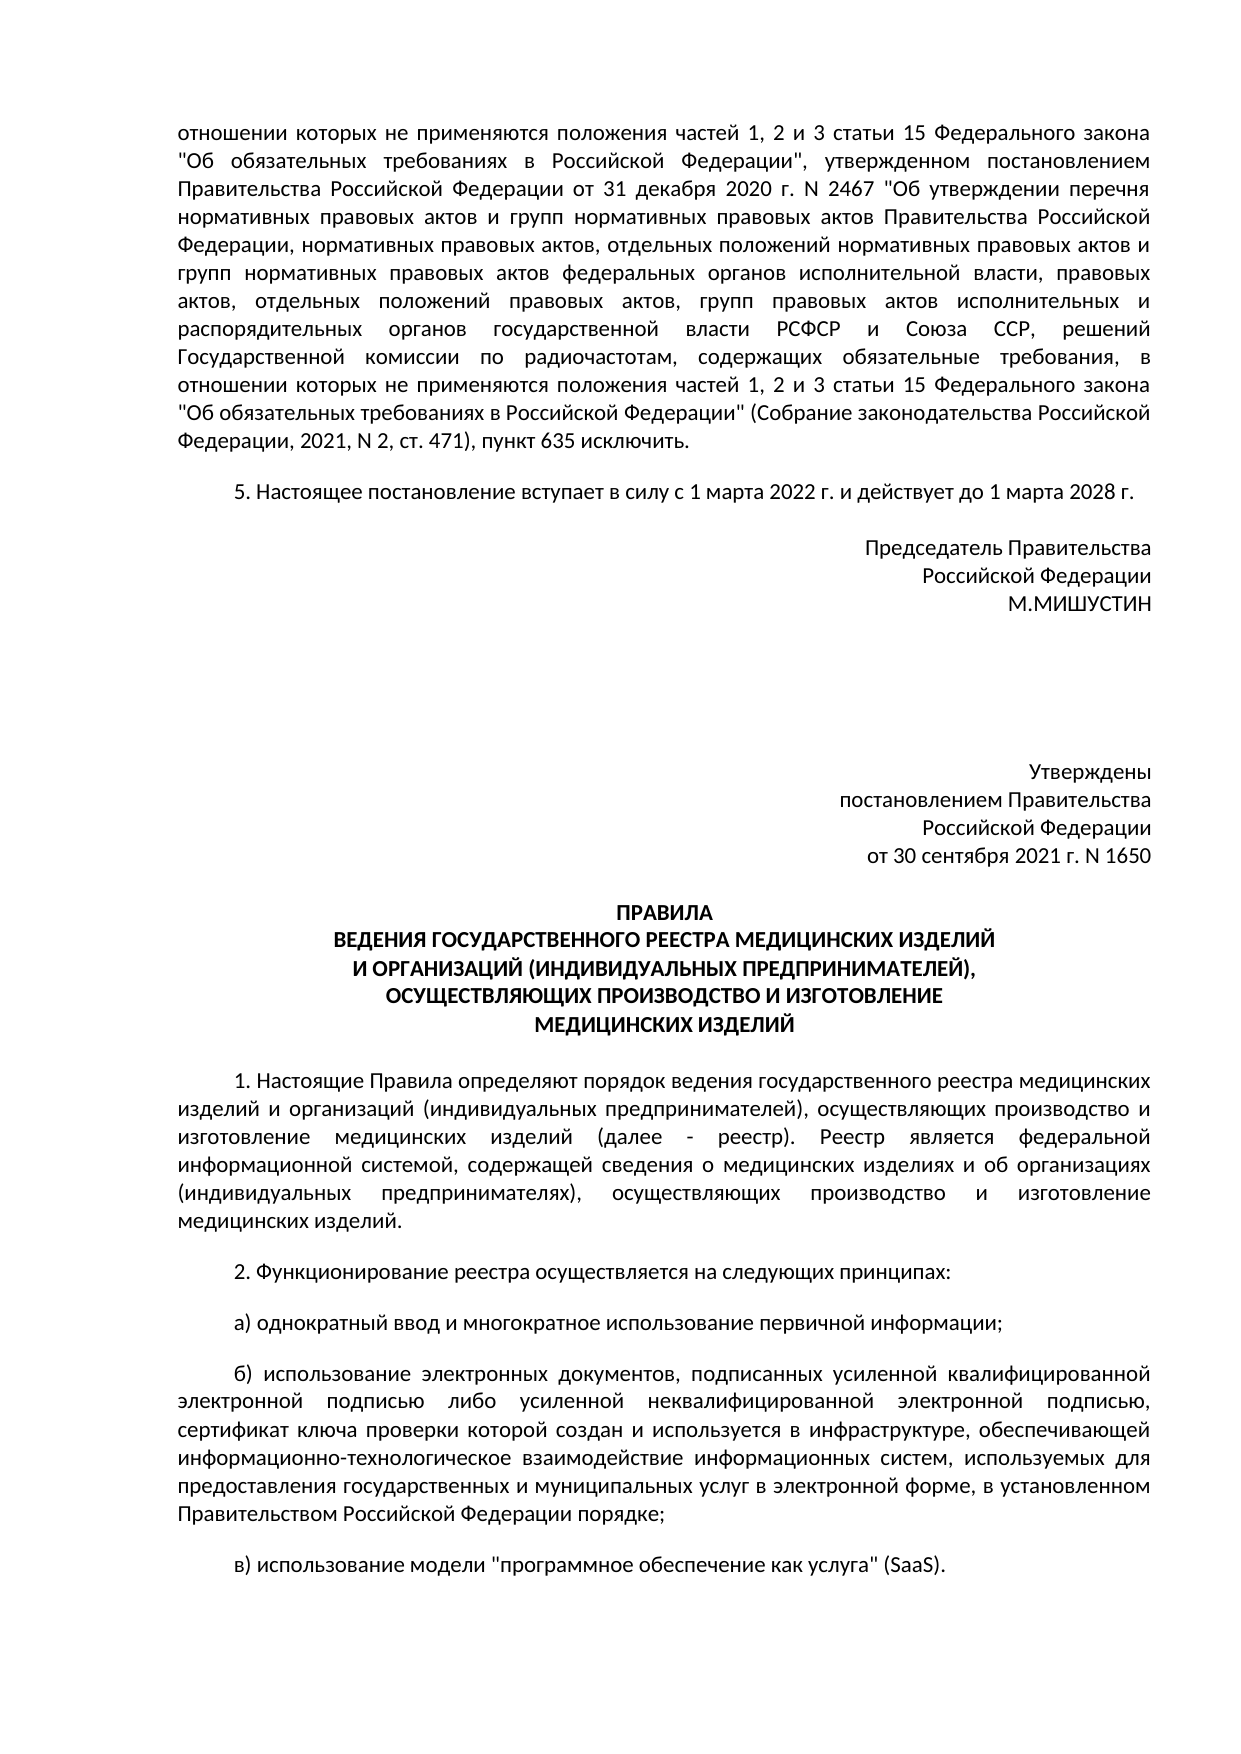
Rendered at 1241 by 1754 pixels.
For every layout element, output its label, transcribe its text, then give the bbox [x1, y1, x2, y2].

text в) использование модели "программное обеспечение как услуга" (SaaS). [177, 1550, 1152, 1578]
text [177, 118, 1152, 454]
title И ОРГАНИЗАЦИЙ (ИНДИВИДУАЛЬНЫХ ПРЕДПРИНИМАТЕЛЕЙ), [177, 954, 1152, 982]
title МЕДИЦИНСКИХ ИЗДЕЛИЙ [177, 1010, 1152, 1038]
text Российской Федерации [177, 561, 1152, 589]
text Российской Федерации [177, 813, 1152, 842]
text 1. Настоящие Правила определяют порядок ведения государственного реестра медицинских изделий и организаций (индивидуальных предпринимателей), осуществляющих производство и изготовление медицинских изделий (далее - реестр). Реестр является федеральной информационной системой, содержащей сведения о медицинских изделиях и об организациях (индивидуальных предпринимателях), осуществляющих производство и изготовление медицинских изделий. [177, 1066, 1152, 1234]
text а) однократный ввод и многократное использование первичной информации; [177, 1308, 1152, 1336]
text 2. Функционирование реестра осуществляется на следующих принципах: [177, 1257, 1152, 1285]
text постановлением Правительства [177, 786, 1152, 813]
title ВЕДЕНИЯ ГОСУДАРСТВЕННОГО РЕЕСТРА МЕДИЦИНСКИХ ИЗДЕЛИЙ [177, 926, 1152, 954]
text Утверждены [177, 757, 1152, 786]
text от 30 сентября 2021 г. N 1650 [177, 842, 1152, 869]
title ПРАВИЛА [177, 898, 1152, 926]
text 5. Настоящее постановление вступает в силу с 1 марта 2022 г. и действует до 1 марта 2028 г. [177, 477, 1152, 505]
text б) использование электронных документов, подписанных усиленной квалифицированной электронной подписью либо усиленной неквалифицированной электронной подписью, сертификат ключа проверки которой создан и используется в инфраструктуре, обеспечивающей информационно-технологическое взаимодействие информационных систем, используемых для предоставления государственных и муниципальных услуг в электронной форме, в установленном Правительством Российской Федерации порядке; [177, 1359, 1152, 1527]
title ОСУЩЕСТВЛЯЮЩИХ ПРОИЗВОДСТВО И ИЗГОТОВЛЕНИЕ [177, 982, 1152, 1010]
text Председатель Правительства [177, 533, 1152, 561]
text М.МИШУСТИН [177, 589, 1152, 617]
